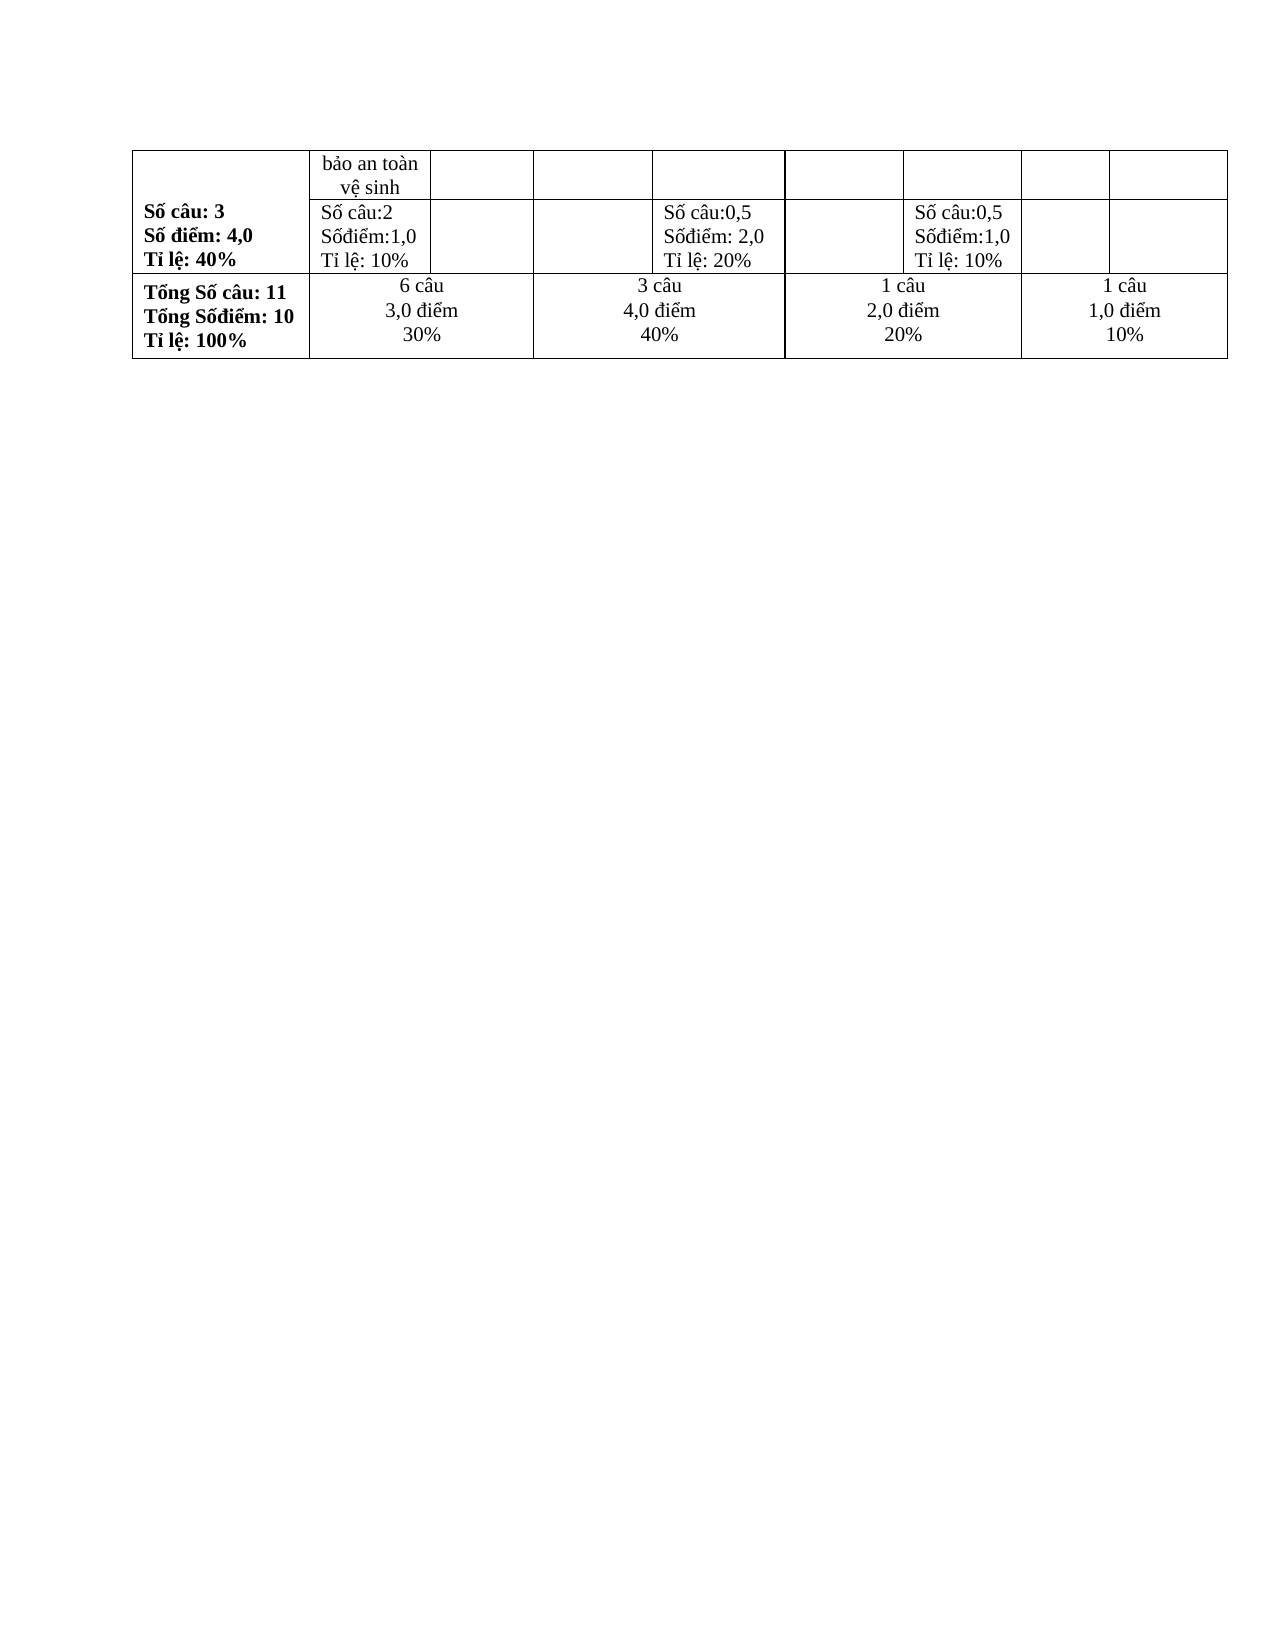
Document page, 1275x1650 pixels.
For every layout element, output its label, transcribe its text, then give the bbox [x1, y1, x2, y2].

table_cell [534, 151, 652, 199]
table_cell Tổng Số câu: 11 Tổng Sốđiểm: 10 Tỉ lệ: 100% [133, 274, 309, 358]
table_cell Số câu:0,5 Sốđiểm:1,0 Tỉ lệ: 10% [904, 200, 1021, 272]
table_cell [1022, 200, 1109, 272]
table_cell [1022, 151, 1109, 199]
table_cell 3 câu 4,0 điểm 40% [534, 274, 784, 358]
table_cell 6 câu 3,0 điểm 30% [310, 274, 533, 358]
table_cell [431, 151, 533, 199]
table_cell [431, 200, 533, 272]
table_cell 1 câu 1,0 điểm 10% [1022, 274, 1227, 358]
table_cell [786, 200, 903, 272]
table_cell Số câu:2 Sốđiểm:1,0 Tỉ lệ: 10% [310, 200, 430, 272]
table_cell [133, 151, 309, 272]
table_cell 1 câu 2,0 điểm 20% [786, 274, 1021, 358]
table_cell Số câu:0,5 Sốđiểm: 2,0 Tỉ lệ: 20% [653, 200, 784, 272]
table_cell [904, 151, 1021, 199]
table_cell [310, 151, 430, 199]
table_cell [786, 151, 903, 199]
table_cell [1110, 151, 1227, 199]
table_cell [534, 200, 652, 272]
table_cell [653, 151, 784, 199]
table_cell [1110, 200, 1227, 272]
